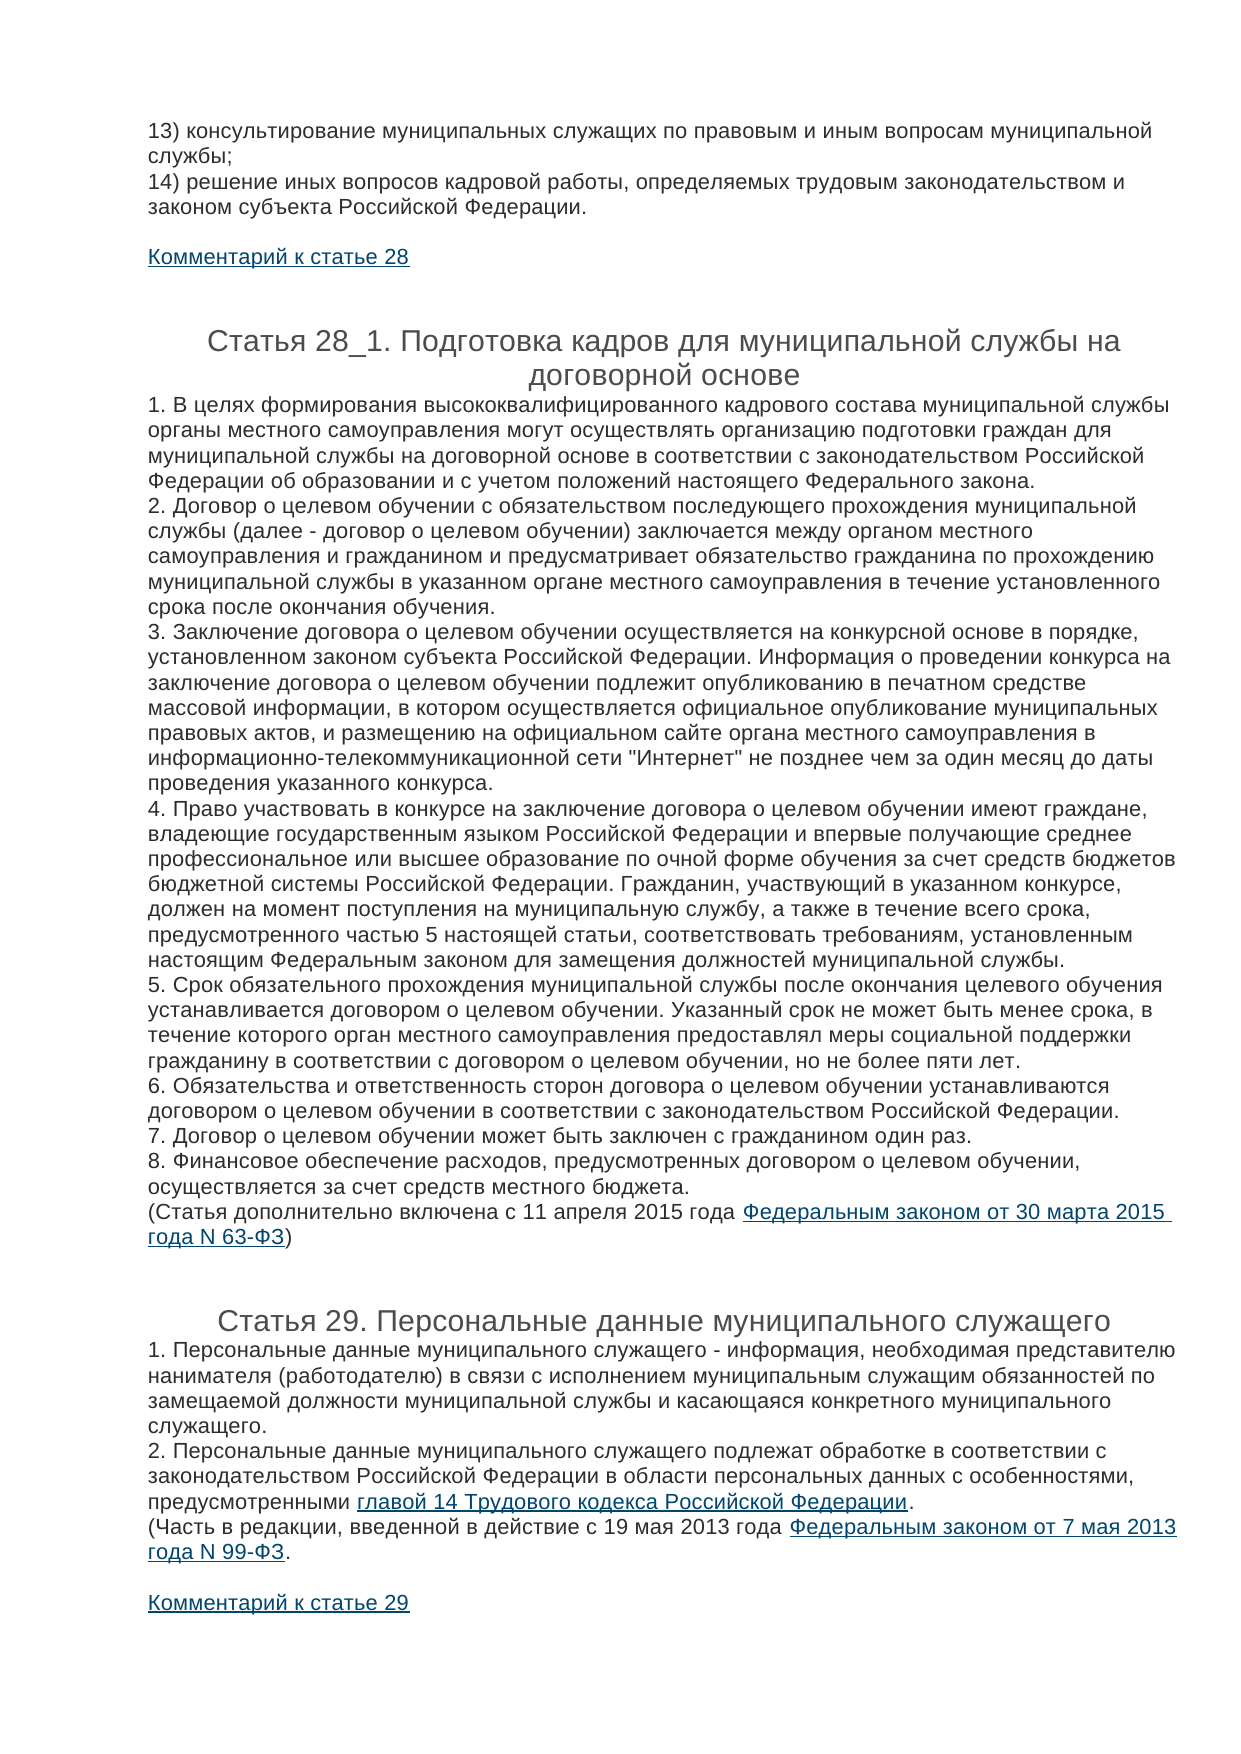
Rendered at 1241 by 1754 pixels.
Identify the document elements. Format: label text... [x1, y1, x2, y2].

text 7. Договор о целевом обучении может быть заключен с гражданином один раз. [148, 1123, 1181, 1148]
text Статья 29. Персональные данные муниципального служащего [148, 1302, 1181, 1337]
text 5. Срок обязательного прохождения муниципальной службы после окончания целевого обучения устанавливается договором о целевом обучении. Указанный срок не может быть менее срока, в течение которого орган местного самоуправления предоставлял меры социальной поддержки гражданину в соответствии с договором о целевом обучении, но не более пяти лет. [148, 972, 1181, 1073]
text 1. Персональные данные муниципального служащего - информация, необходимая представителю нанимателя (работодателю) в связи с исполнением муниципальным служащим обязанностей по замещаемой должности муниципальной службы и касающаяся конкретного муниципального служащего. [148, 1337, 1181, 1438]
text 1. В целях формирования высококвалифицированного кадрового состава муниципальной службы органы местного самоуправления могут осуществлять организацию подготовки граждан для муниципальной службы на договорной основе в соответствии с законодательством Российской Федерации об образовании и с учетом положений настоящего Федерального закона. [148, 392, 1181, 493]
text 8. Финансовое обеспечение расходов, предусмотренных договором о целевом обучении, осуществляется за счет средств местного бюджета. (Статья дополнительно включена с 11 апреля 2015 года Федеральным законом от 30 марта 2015 года N 63-ФЗ) [148, 1148, 1181, 1302]
text 14) решение иных вопросов кадровой работы, определяемых трудовым законодательством и законом субъекта Российской Федерации. Комментарий к статье 28 [148, 168, 1181, 323]
text 2. Договор о целевом обучении с обязательством последующего прохождения муниципальной службы (далее - договор о целевом обучении) заключается между органом местного самоуправления и гражданином и предусматривает обязательство гражданина по прохождению муниципальной службы в указанном органе местного самоуправления в течение установленного срока после окончания обучения. [148, 493, 1181, 619]
text 6. Обязательства и ответственность сторон договора о целевом обучении устанавливаются договором о целевом обучении в соответствии с законодательством Российской Федерации. [148, 1073, 1181, 1123]
text Статья 28_1. Подготовка кадров для муниципальной службы на договорной основе [148, 323, 1181, 392]
text 3. Заключение договора о целевом обучении осуществляется на конкурсной основе в порядке, установленном законом субъекта Российской Федерации. Информация о проведении конкурса на заключение договора о целевом обучении подлежит опубликованию в печатном средстве массовой информации, в котором осуществляется официальное опубликование муниципальных правовых актов, и размещению на официальном сайте органа местного самоуправления в информационно-телекоммуникационной сети "Интернет" не позднее чем за один месяц до даты проведения указанного конкурса. [148, 619, 1181, 796]
text 4. Право участвовать в конкурсе на заключение договора о целевом обучении имеют граждане, владеющие государственным языком Российской Федерации и впервые получающие среднее профессиональное или высшее образование по очной форме обучения за счет средств бюджетов бюджетной системы Российской Федерации. Гражданин, участвующий в указанном конкурсе, должен на момент поступления на муниципальную службу, а также в течение всего срока, предусмотренного частью 5 настоящей статьи, соответствовать требованиям, установленным настоящим Федеральным законом для замещения должностей муниципальной службы. [148, 796, 1181, 972]
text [148, 1438, 1181, 1614]
text 13) консультирование муниципальных служащих по правовым и иным вопросам муниципальной службы; [148, 118, 1181, 168]
